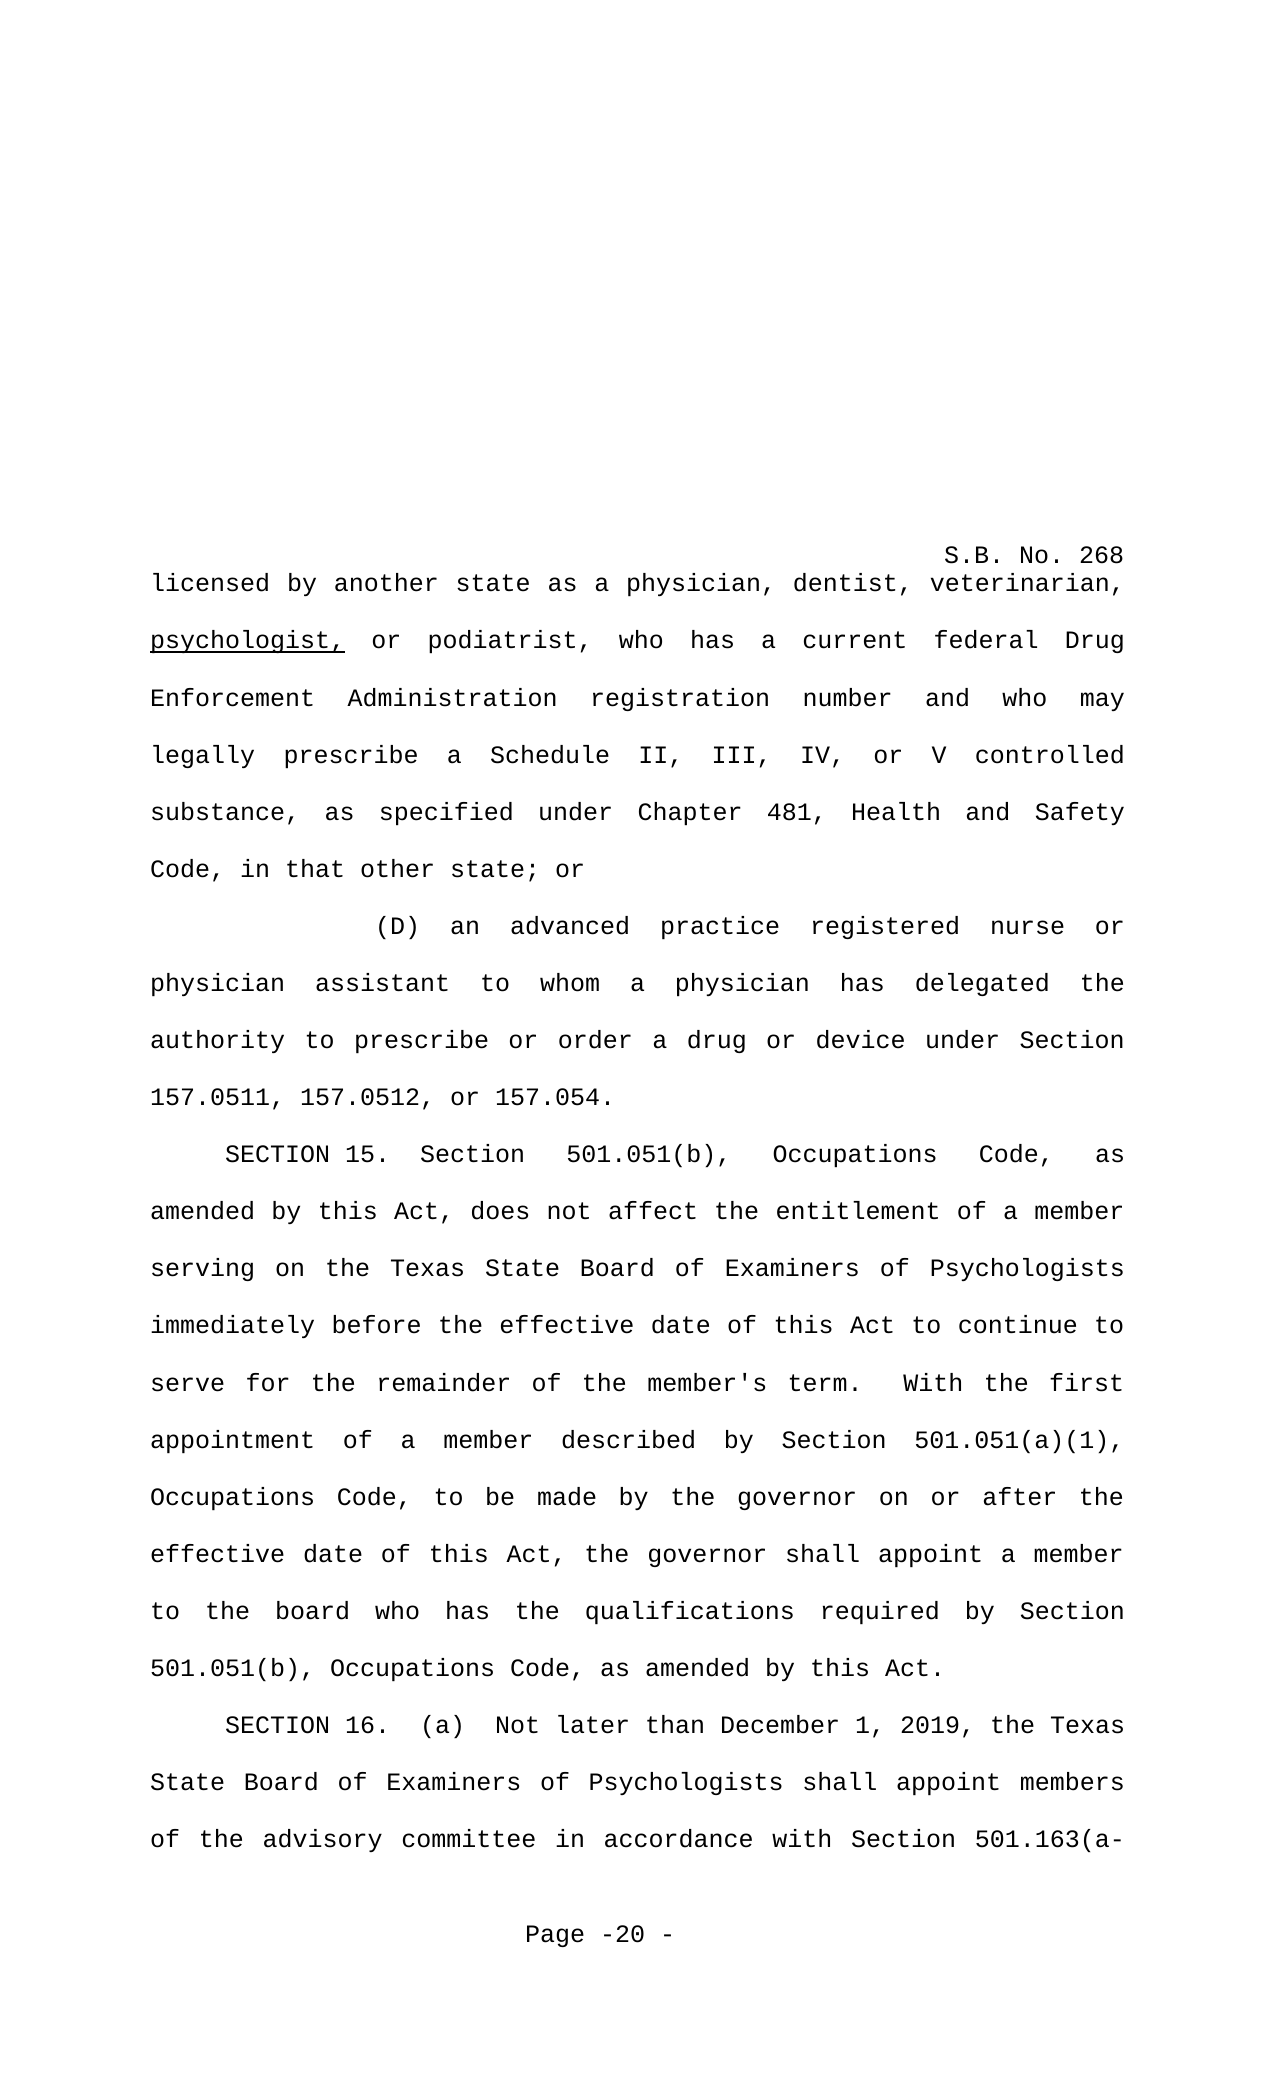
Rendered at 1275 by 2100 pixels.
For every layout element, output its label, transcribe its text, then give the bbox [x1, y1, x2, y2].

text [150, 571, 1125, 885]
text SECTION 15. Section 501.051(b), Occupations Code, as amended by this Act, does not affect the entitlement of a member serving on the Texas State Board of Examiners of Psychologists immediately before the effective date of this Act to continue to serve for the remainder of the member's term. With the first appointment of a member described by Section 501.051(a)(1), Occupations Code, to be made by the governor on or after the effective date of this Act, the governor shall appoint a member to the board who has the qualifications required by Section 501.051(b), Occupations Code, as amended by this Act. [150, 1142, 1125, 1684]
text (D) an advanced practice registered nurse or physician assistant to whom a physician has delegated the authority to prescribe or order a drug or device under Section 157.0511, 157.0512, or 157.054. [150, 913, 1125, 1113]
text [150, 1712, 1125, 1855]
